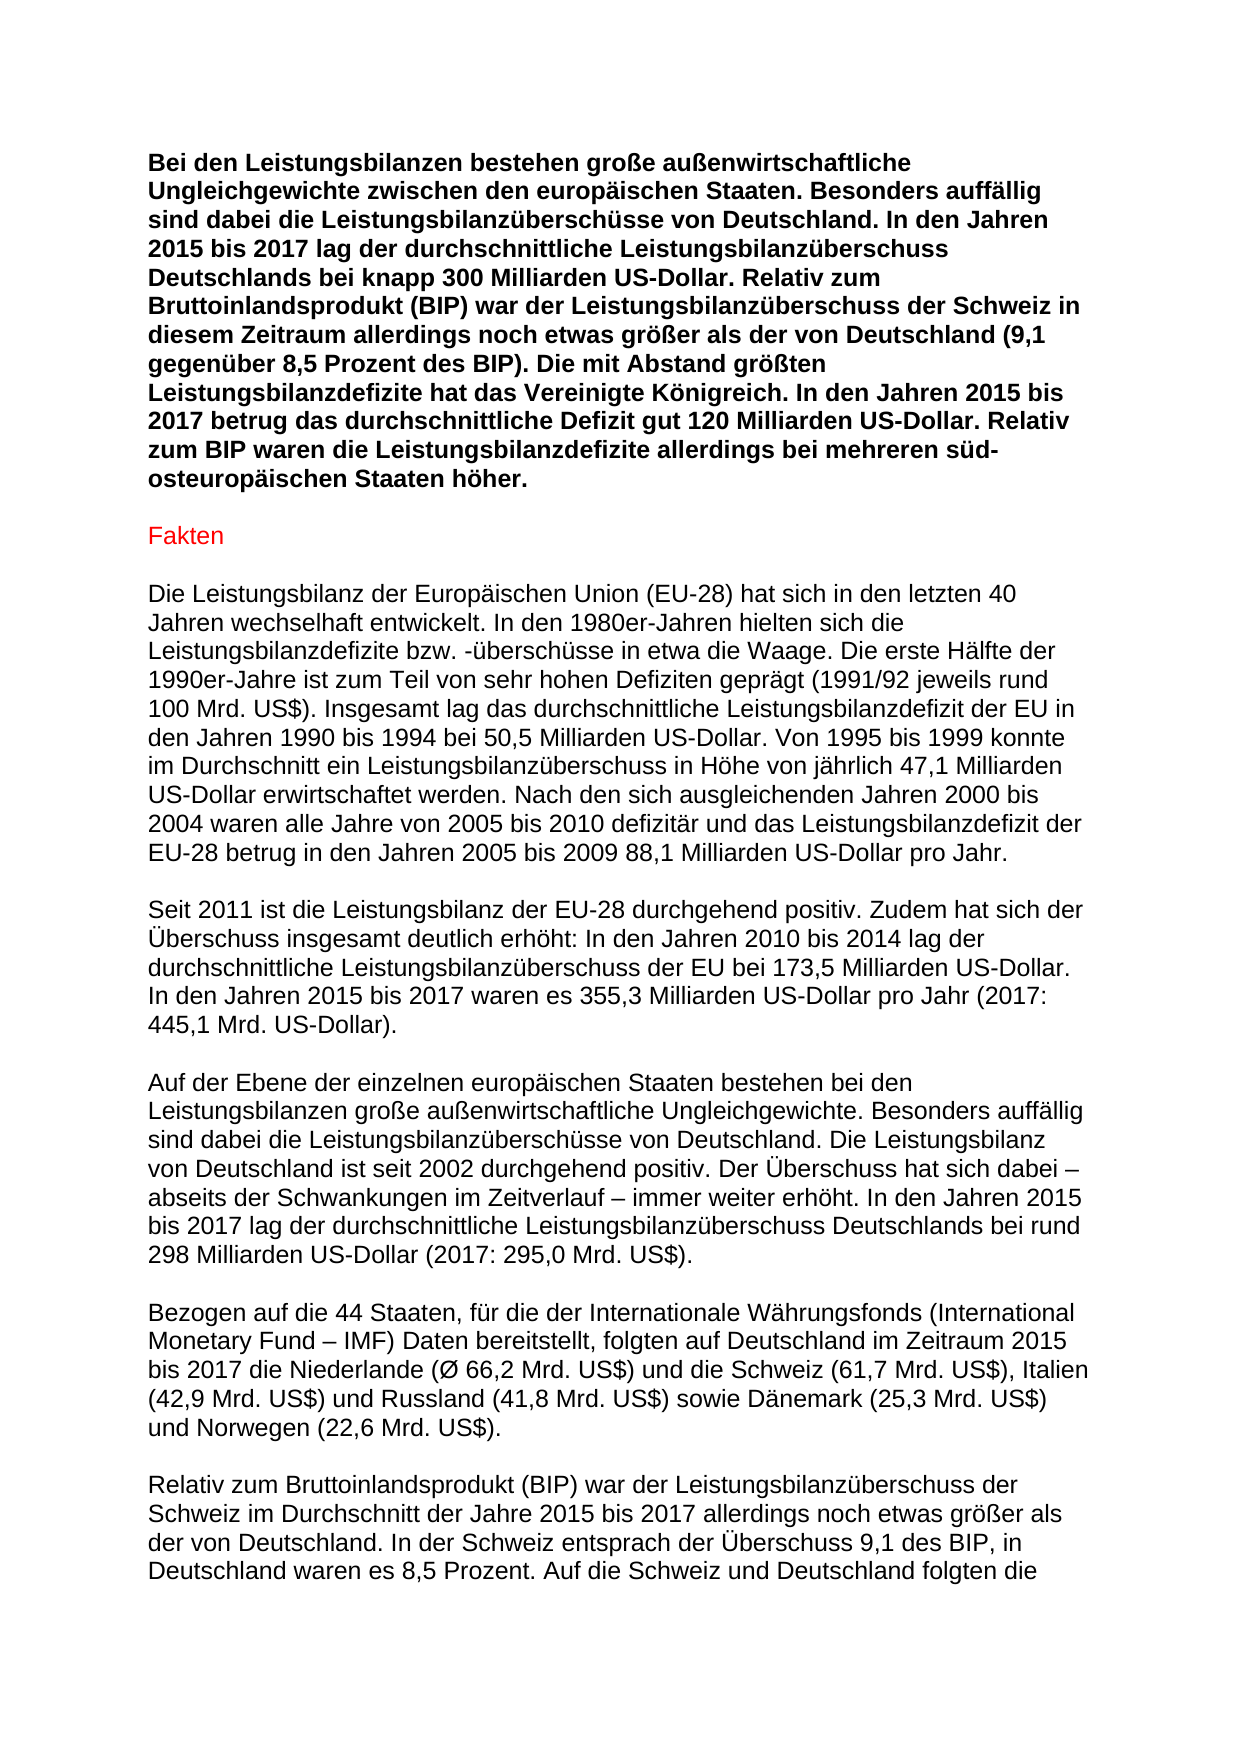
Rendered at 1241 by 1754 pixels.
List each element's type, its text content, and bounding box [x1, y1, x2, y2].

text Seit 2011 ist die Leistungsbilanz der EU-28 durchgehend positiv. Zudem hat sich der Überschuss insgesamt deutlich erhöht: In den Jahren 2010 bis 2014 lag der durchschnittliche Leistungsbilanzüberschuss der EU bei 173,5 Milliarden US-Dollar. In den Jahren 2015 bis 2017 waren es 355,3 Milliarden US-Dollar pro Jahr (2017: 445,1 Mrd. US-Dollar). [148, 895, 1093, 1039]
text Fakten [148, 521, 1093, 550]
text Die Leistungsbilanz der Europäischen Union (EU-28) hat sich in den letzten 40 Jahren wechselhaft entwickelt. In den 1980er-Jahren hielten sich die Leistungsbilanzdefizite bzw. -überschüsse in etwa die Waage. Die erste Hälfte der 1990er-Jahre ist zum Teil von sehr hohen Defiziten geprägt (1991/92 jeweils rund 100 Mrd. US$). Insgesamt lag das durchschnittliche Leistungsbilanzdefizit der EU in den Jahren 1990 bis 1994 bei 50,5 Milliarden US-Dollar. Von 1995 bis 1999 konnte im Durchschnitt ein Leistungsbilanzüberschuss in Höhe von jährlich 47,1 Milliarden US-Dollar erwirtschaftet werden. Nach den sich ausgleichenden Jahren 2000 bis 2004 waren alle Jahre von 2005 bis 2010 defizitär und das Leistungsbilanzdefizit der EU-28 betrug in den Jahren 2005 bis 2009 88,1 Milliarden US-Dollar pro Jahr. [148, 579, 1093, 866]
text Bezogen auf die 44 Staaten, für die der Internationale Währungsfonds (International Monetary Fund – IMF) Daten bereitstellt, folgten auf Deutschland im Zeitraum 2015 bis 2017 die Niederlande (Ø 66,2 Mrd. US$) und die Schweiz (61,7 Mrd. US$), Italien (42,9 Mrd. US$) und Russland (41,8 Mrd. US$) sowie Dänemark (25,3 Mrd. US$) und Norwegen (22,6 Mrd. US$). [148, 1298, 1093, 1441]
text Auf der Ebene der einzelnen europäischen Staaten bestehen bei den Leistungsbilanzen große außenwirtschaftliche Ungleichgewichte. Besonders auffällig sind dabei die Leistungsbilanzüberschüsse von Deutschland. Die Leistungsbilanz von Deutschland ist seit 2002 durchgehend positiv. Der Überschuss hat sich dabei – abseits der Schwankungen im Zeitverlauf – immer weiter erhöht. In den Jahren 2015 bis 2017 lag der durchschnittliche Leistungsbilanzüberschuss Deutschlands bei rund 298 Milliarden US-Dollar (2017: 295,0 Mrd. US$). [148, 1068, 1093, 1269]
text Bei den Leistungsbilanzen bestehen große außenwirtschaftliche Ungleichgewichte zwischen den europäischen Staaten. Besonders auffällig sind dabei die Leistungsbilanzüberschüsse von Deutschland. In den Jahren 2015 bis 2017 lag der durchschnittliche Leistungsbilanzüberschuss Deutschlands bei knapp 300 Milliarden US-Dollar. Relativ zum Bruttoinlandsprodukt (BIP) war der Leistungsbilanzüberschuss der Schweiz in diesem Zeitraum allerdings noch etwas größer als der von Deutschland (9,1 gegenüber 8,5 Prozent des BIP). Die mit Abstand größten Leistungsbilanzdefizite hat das Vereinigte Königreich. In den Jahren 2015 bis 2017 betrug das durchschnittliche Defizit gut 120 Milliarden US-Dollar. Relativ zum BIP waren die Leistungsbilanzdefizite allerdings bei mehreren süd-osteuropäischen Staaten höher. [148, 148, 1093, 493]
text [148, 1470, 1093, 1585]
